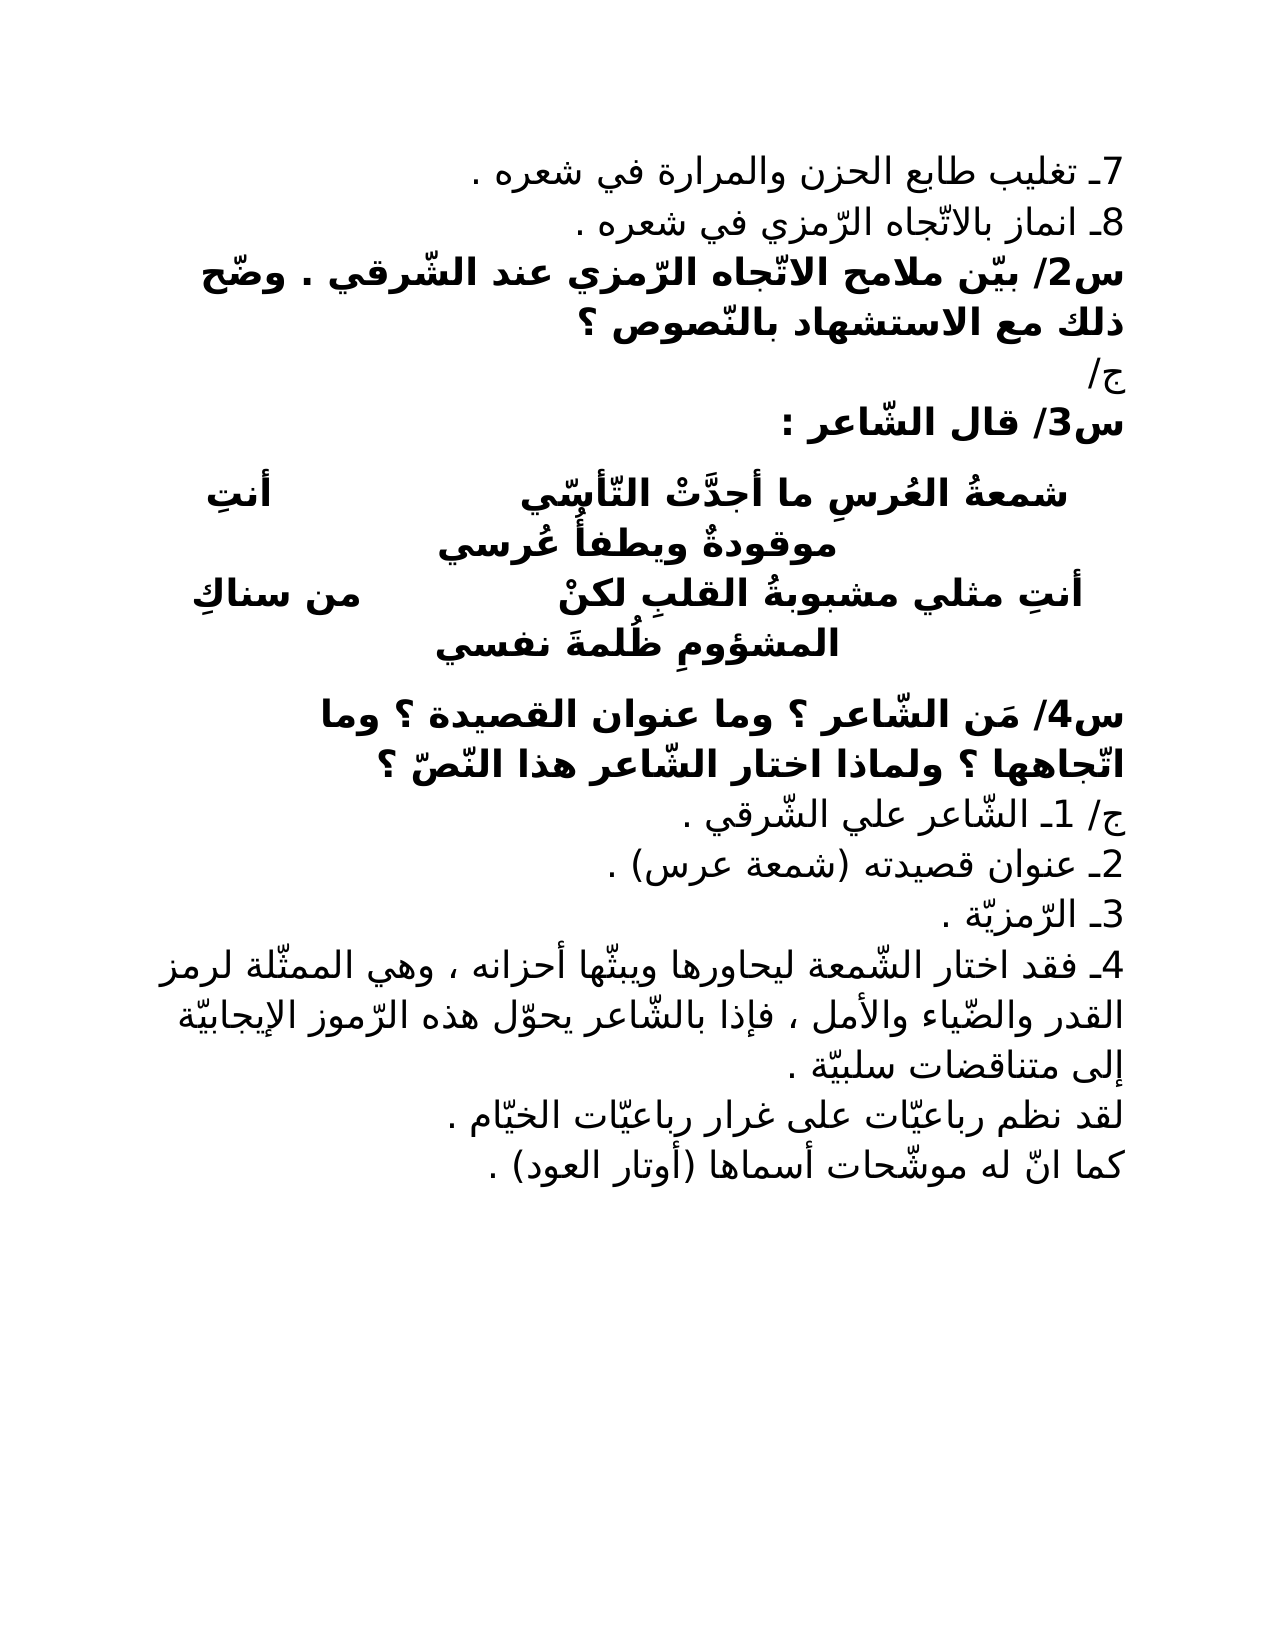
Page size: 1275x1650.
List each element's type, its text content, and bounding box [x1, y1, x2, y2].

text س4/ مَن الشّاعر ؟ وما عنوان القصيدة ؟ وما اتّجاهها ؟ ولماذا اختار الشّاعر هذا النّصّ ؟ ج/ 1ـ الشّاعر علي الشّرقي . 2ـ عنوان قصيدته (شمعة عرس) . 3ـ الرّمزيّة . 4ـ فقد اختار الشّمعة ليحاورها ويبثّها أحزانه ، وهي الممثّلة لرمز القدر والضّياء والأمل ، فإذا بالشّاعر يحوّل هذه الرّموز الإيجابيّة إلى متناقضات سلبيّة . لقد نظم رباعيّات على غرار رباعيّات الخيّام . كما انّ له موشّحات أسماها (أوتار العود) . [150, 693, 1125, 1187]
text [150, 150, 1125, 444]
text شمعةُ العُرسِ ما أجدَّتْ التّأسّي أنتِ موقودةٌ ويطفأُ عُرسي أنتِ مثلي مشبوبةُ القلبِ لكنْ من سناكِ المشؤومِ ظُلمةَ نفسي [150, 471, 1125, 665]
